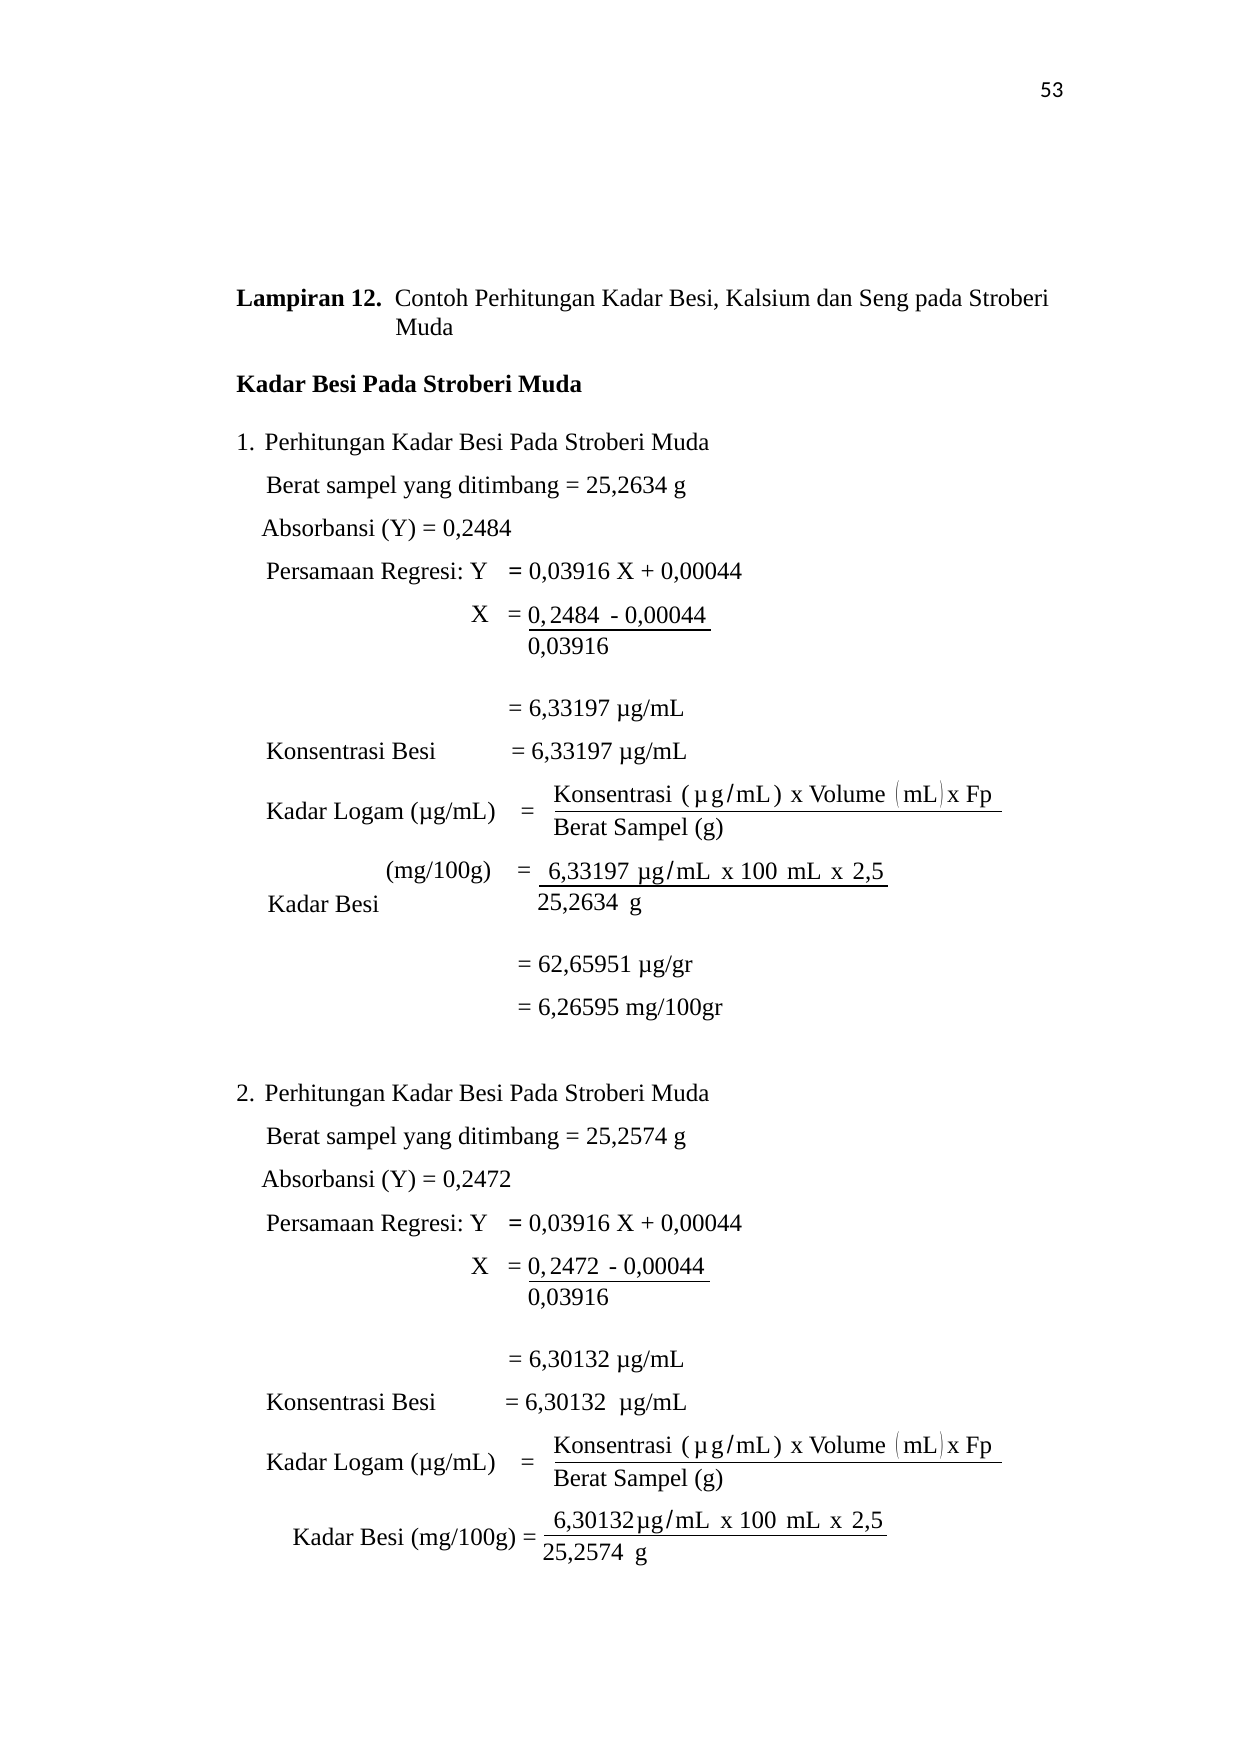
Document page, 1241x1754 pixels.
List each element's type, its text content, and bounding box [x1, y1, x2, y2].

text Berat sampel yang ditimbang = 25,2574 g [236, 1121, 1063, 1150]
text = 6,26595 mg/100gr [236, 992, 1063, 1021]
text Kadar Logam (µg/mL) = [217, 779, 1122, 841]
text Kadar Besi Pada Stroberi Muda [236, 369, 1063, 398]
text = 62,65951 µg/gr [217, 949, 1063, 978]
text X = [217, 599, 1063, 662]
text Konsentrasi Besi = 6,30132 µg/mL [217, 1387, 1063, 1416]
text = 6,33197 µg/mL [236, 693, 1063, 722]
text Kadar Besi (mg/100g) = [236, 1507, 1063, 1566]
text Kadar Logam (µg/mL) = [217, 1431, 1063, 1492]
text = 6,30132 µg/mL [236, 1344, 1063, 1373]
text Kadar Besi (mg/100g) = [236, 856, 1063, 918]
text Absorbansi (Y) = 0,2484 [217, 513, 1063, 542]
text Berat sampel yang ditimbang = 25,2634 g [236, 470, 1063, 499]
text Lampiran 12. Contoh Perhitungan Kadar Besi, Kalsium dan Seng pada Stroberi Muda [236, 283, 1063, 341]
text Konsentrasi Besi = 6,33197 µg/mL [217, 736, 1063, 765]
text Persamaan Regresi: Y = 0,03916 X + 0,00044 [236, 556, 1063, 585]
text Absorbansi (Y) = 0,2472 [217, 1164, 1063, 1193]
text X = [217, 1251, 1063, 1313]
list Perhitungan Kadar Besi Pada Stroberi Muda [236, 1078, 1063, 1107]
text Persamaan Regresi: Y = 0,03916 X + 0,00044 [236, 1208, 1063, 1236]
list Perhitungan Kadar Besi Pada Stroberi Muda [236, 427, 1063, 456]
